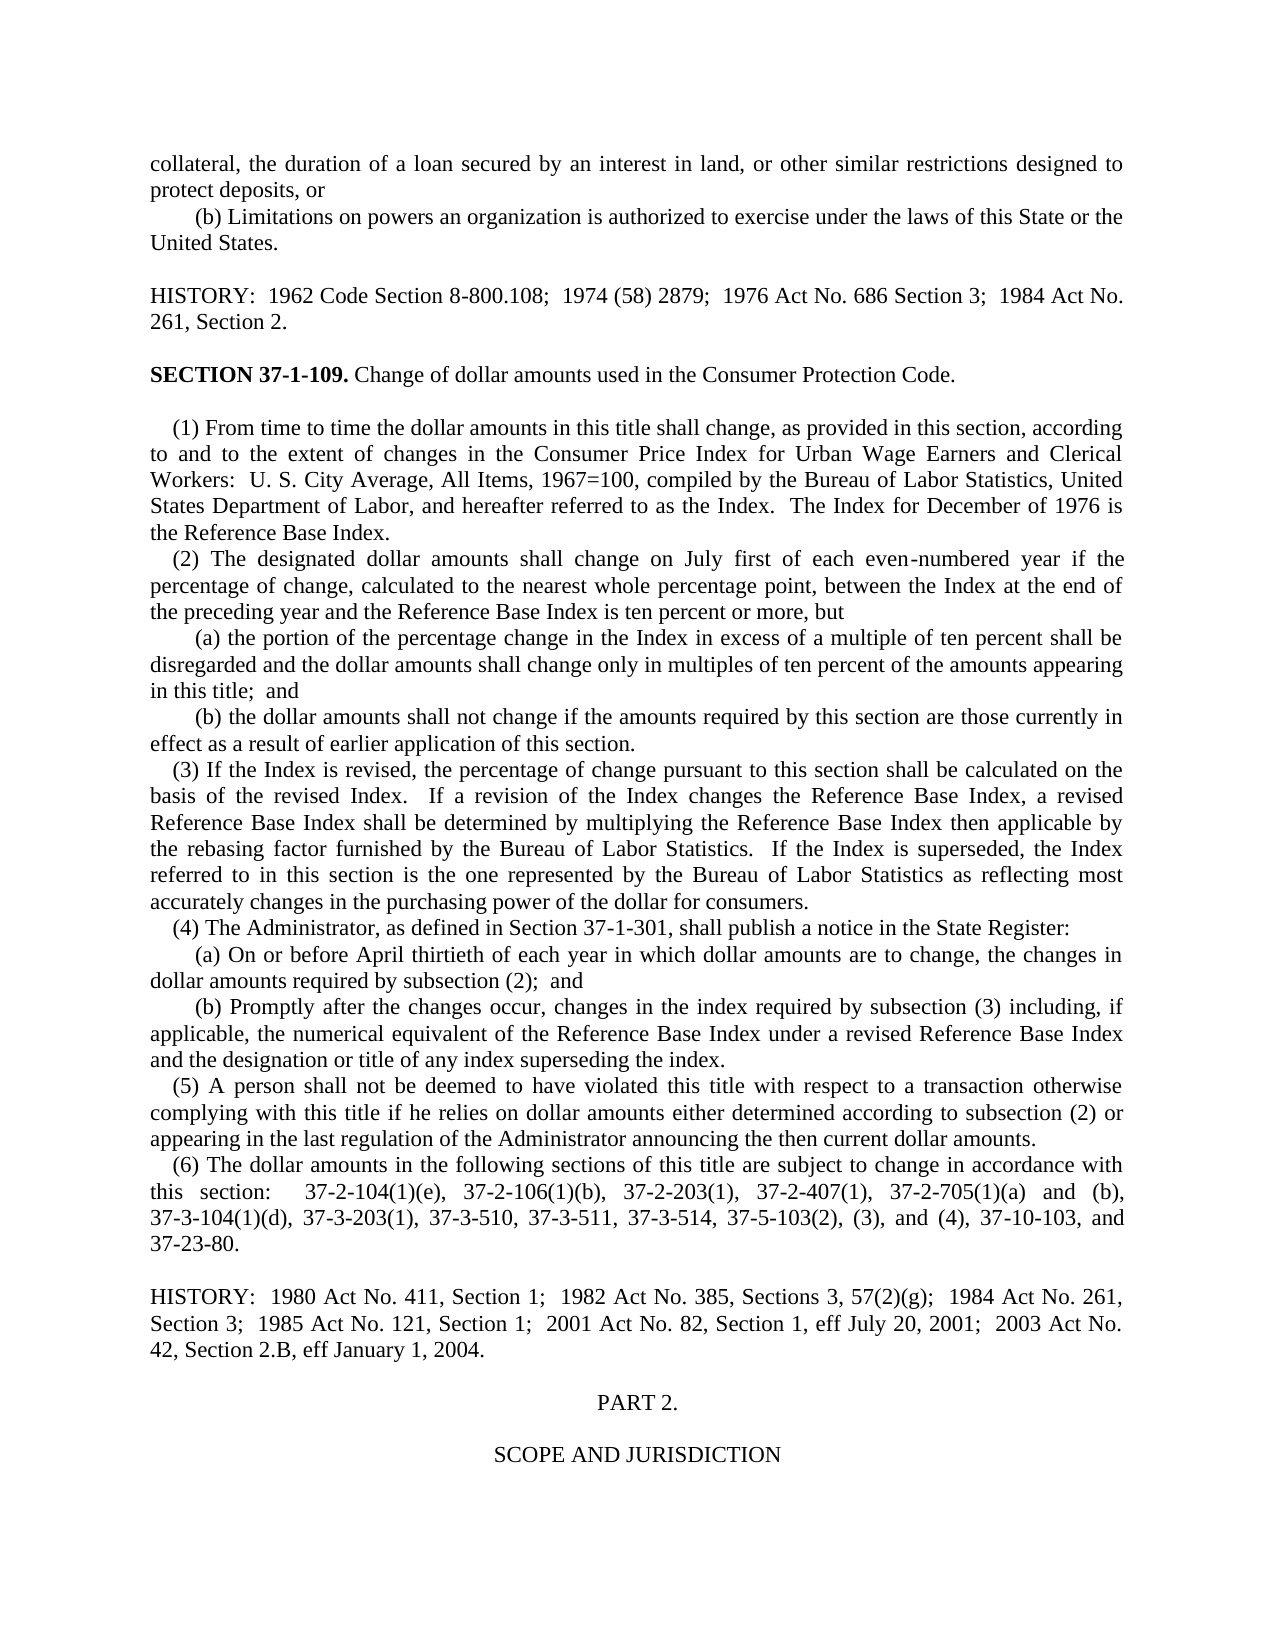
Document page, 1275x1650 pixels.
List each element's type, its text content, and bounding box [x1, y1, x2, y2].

text (3) If the Index is revised, the percentage of change pursuant to this section shall be calculated on the basis of the revised Index. If a revision of the Index changes the Reference Base Index, a revised Reference Base Index shall be determined by multiplying the Reference Base Index then applicable by the rebasing factor furnished by the Bureau of Labor Statistics. If the Index is superseded, the Index referred to in this section is the one represented by the Bureau of Labor Statistics as reflecting most accurately changes in the purchasing power of the dollar for consumers. [150, 756, 1125, 914]
text (6) The dollar amounts in the following sections of this title are subject to change in accordance with this section: 37-2-104(1)(e), 37-2-106(1)(b), 37-2-203(1), 37-2-407(1), 37-2-705(1)(a) and (b), 37-3-104(1)(d), 37-3-203(1), 37-3-510, 37-3-511, 37-3-514, 37-5-103(2), (3), and (4), 37-10-103, and 37-23-80. [150, 1151, 1125, 1257]
text (b) the dollar amounts shall not change if the amounts required by this section are those currently in effect as a result of earlier application of this section. [150, 703, 1125, 756]
text (2) The designated dollar amounts shall change on July first of each even-numbered year if the percentage of change, calculated to the nearest whole percentage point, between the Index at the end of the preceding year and the Reference Base Index is ten percent or more, but [150, 545, 1125, 624]
text (1) From time to time the dollar amounts in this title shall change, as provided in this section, according to and to the extent of changes in the Consumer Price Index for Urban Wage Earners and Clerical Workers: U. S. City Average, All Items, 1967=100, compiled by the Bureau of Labor Statistics, United States Department of Labor, and hereafter referred to as the Index. The Index for December of 1976 is the Reference Base Index. [150, 413, 1125, 545]
text SECTION 37-1-109. Change of dollar amounts used in the Consumer Protection Code. [150, 361, 1125, 387]
text (4) The Administrator, as defined in Section 37-1-301, shall publish a notice in the State Register: [150, 914, 1125, 941]
text HISTORY: 1980 Act No. 411, Section 1; 1982 Act No. 385, Sections 3, 57(2)(g); 1984 Act No. 261, Section 3; 1985 Act No. 121, Section 1; 2001 Act No. 82, Section 1, eff July 20, 2001; 2003 Act No. 42, Section 2.B, eff January 1, 2004. [150, 1283, 1125, 1362]
text (b) Limitations on powers an organization is authorized to exercise under the laws of this State or the United States. [150, 203, 1125, 255]
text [150, 150, 1125, 203]
text (b) Promptly after the changes occur, changes in the index required by subsection (3) including, if applicable, the numerical equivalent of the Reference Base Index under a revised Reference Base Index and the designation or title of any index superseding the index. [150, 993, 1125, 1072]
text (a) On or before April thirtieth of each year in which dollar amounts are to change, the changes in dollar amounts required by subsection (2); and [150, 941, 1125, 993]
text PART 2. [150, 1389, 1125, 1415]
text (a) the portion of the percentage change in the Index in excess of a multiple of ten percent shall be disregarded and the dollar amounts shall change only in multiples of ten percent of the amounts appearing in this title; and [150, 624, 1125, 703]
text HISTORY: 1962 Code Section 8-800.108; 1974 (58) 2879; 1976 Act No. 686 Section 3; 1984 Act No. 261, Section 2. [150, 282, 1125, 334]
text (5) A person shall not be deemed to have violated this title with respect to a transaction otherwise complying with this title if he relies on dollar amounts either determined according to subsection (2) or appearing in the last regulation of the Administrator announcing the then current dollar amounts. [150, 1072, 1125, 1151]
text SCOPE AND JURISDICTION [150, 1441, 1125, 1468]
